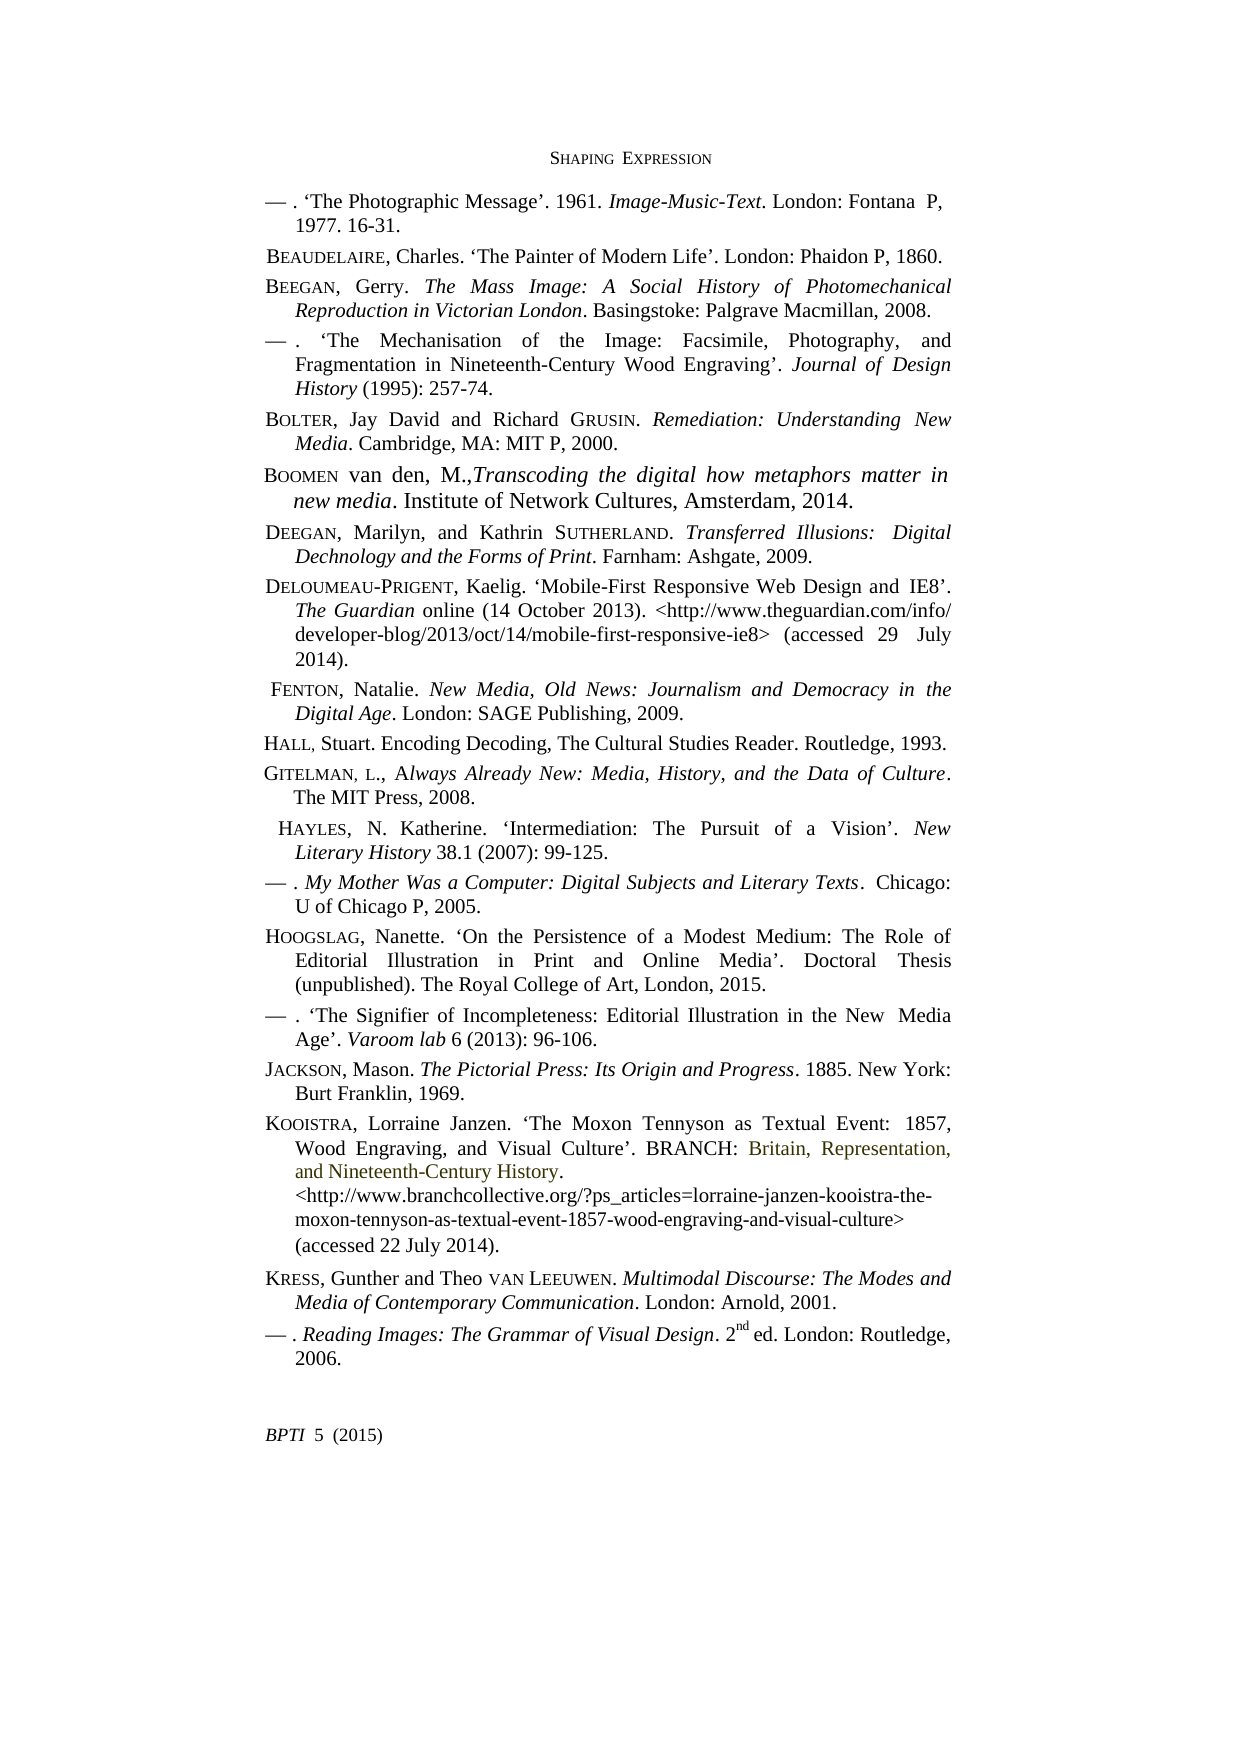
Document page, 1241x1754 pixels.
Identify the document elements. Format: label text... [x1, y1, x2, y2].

list . ‘The Mechanisation of the Image: Facsimile, Photography, and Fragmentation in Nineteenth-Century Wood Engraving’. Journal of Design History (1995): 257-74. [265, 328, 951, 400]
text BOLTER, Jay David and Richard GRUSIN. Remediation: Understanding New Media. Cambridge, MA: MIT P, 2000. [265, 407, 951, 455]
text BOOMEN van den, M.,Transcoding the digital how metaphors matter in new media. Institute of Network Cultures, Amsterdam, 2014. [264, 461, 951, 514]
text FENTON, Natalie. New Media, Old News: Journalism and Democracy in the Digital Age. London: SAGE Publishing, 2009. [270, 677, 951, 725]
text HALL, Stuart. Encoding Decoding, The Cultural Studies Reader. Routledge, 1993. [264, 731, 951, 755]
text BEAUDELAIRE, Charles. ‘The Painter of Modern Life’. London: Phaidon P, 1860. [251, 244, 958, 268]
list . ‘The Signifier of Incompleteness: Editorial Illustration in the New Media Age’. Varoom lab 6 (2013): 96-106. [265, 1003, 951, 1051]
list . ‘The Photographic Message’. 1961. Image-Music-Text. London: Fontana P, 1977. 16-31. [265, 189, 943, 237]
text KRESS, Gunther and Theo VAN LEEUWEN. Multimodal Discourse: The Modes and Media of Contemporary Communication. London: Arnold, 2001. [265, 1266, 951, 1314]
text HAYLES, N. Katherine. ‘Intermediation: The Pursuit of a Vision’. New Literary History 38.1 (2007): 99-125. [265, 816, 951, 864]
text <http://www.branchcollective.org/?ps_articles=lorraine-janzen-kooistra-the- moxon-tennyson-as-textual-event-1857-wood-engraving-and-visual-culture> (accessed 22 July 2014). [295, 1184, 938, 1259]
text DEEGAN, Marilyn, and Kathrin SUTHERLAND. Transferred Illusions: Digital Dechnology and the Forms of Print. Farnham: Ashgate, 2009. [265, 520, 951, 568]
text HOOGSLAG, Nanette. ‘On the Persistence of a Modest Medium: The Role of Editorial Illustration in Print and Online Media’. Doctoral Thesis (unpublished). The Royal College of Art, London, 2015. [265, 924, 952, 996]
list . My Mother Was a Computer: Digital Subjects and Literary Texts. Chicago: U of Chicago P, 2005. [265, 870, 951, 918]
text BPTI 5 (2015) [265, 1424, 993, 1445]
text KOOISTRA, Lorraine Janzen. ‘The Moxon Tennyson as Textual Event: 1857, Wood Engraving, and Visual Culture’. BRANCH: Britain, Representation, and Nineteenth-Century History. [265, 1111, 951, 1183]
text JACKSON, Mason. The Pictorial Press: Its Origin and Progress. 1885. New York: Burt Franklin, 1969. [265, 1057, 951, 1105]
text GITELMAN, L., Always Already New: Media, History, and the Data of Culture. The MIT Press, 2008. [264, 761, 951, 809]
text BEEGAN, Gerry. The Mass Image: A Social History of Photomechanical Reproduction in Victorian London. Basingstoke: Palgrave Macmillan, 2008. [265, 274, 951, 322]
text DELOUMEAU-PRIGENT, Kaelig. ‘Mobile-First Responsive Web Design and IE8’. The Guardian online (14 October 2013). <http://www.theguardian.com/info/ developer-blog/2013/oct/14/mobile-first-responsive-ie8> (accessed 29 July 2014). [265, 574, 951, 671]
text — . Reading Images: The Grammar of Visual Design. 2nd ed. London: Routledge, 2006. [265, 1318, 951, 1370]
